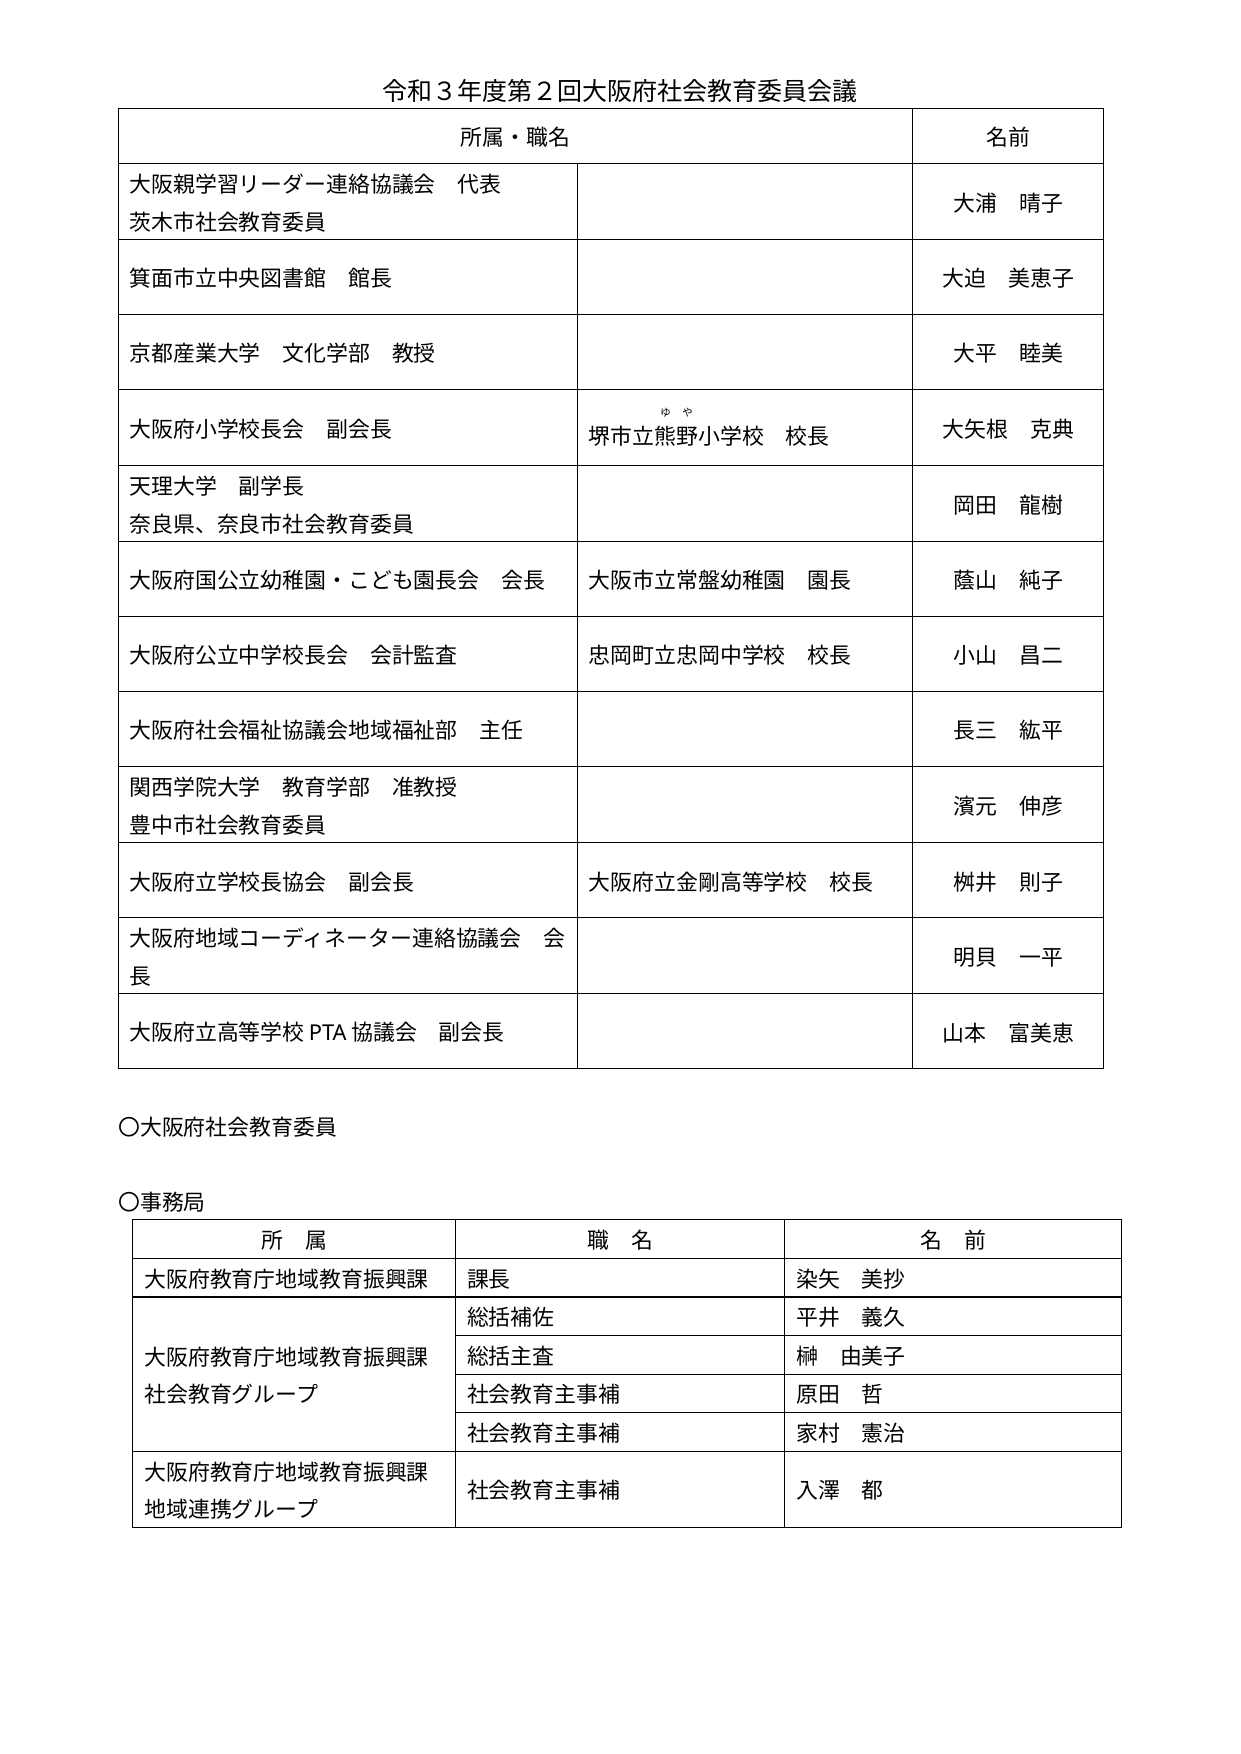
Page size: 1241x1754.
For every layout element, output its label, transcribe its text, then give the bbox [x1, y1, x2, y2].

table_cell [578, 918, 912, 993]
table_cell 大阪府小学校長会 副会長 [119, 390, 577, 465]
table_cell 長三 紘平 [913, 692, 1103, 766]
table_cell 大平 睦美 [913, 315, 1103, 389]
text 〇大阪府社会教育委員 [118, 1107, 1122, 1144]
table_cell 大阪府教育庁地域教育振興課 社会教育グループ [133, 1298, 455, 1451]
table_cell 榊 由美子 [785, 1336, 1121, 1373]
table_cell 濱元 伸彦 [913, 767, 1103, 842]
table_cell 大浦 晴子 [913, 164, 1103, 239]
table_cell 入澤 都 [785, 1452, 1121, 1527]
table_cell 社会教育主事補 [456, 1452, 784, 1527]
table_cell 堺市立小学校 校長 [578, 390, 912, 465]
table_header 職 名 [456, 1220, 784, 1258]
table_cell 大阪親学習リーダー連絡協議会 代表 茨木市社会教育委員 [119, 164, 577, 239]
text 令和３年度第２回大阪府社会教育委員会議 [118, 71, 1122, 108]
table_cell 大阪府公立中学校長会 会計監査 [119, 617, 577, 691]
table_cell 小山 昌二 [913, 617, 1103, 691]
table_cell 社会教育主事補 [456, 1375, 784, 1412]
table_cell 社会教育主事補 [456, 1413, 784, 1451]
table_cell 明貝 一平 [913, 918, 1103, 993]
table_cell 大阪府社会福祉協議会地域福祉部 主任 [119, 692, 577, 766]
table_cell [578, 466, 912, 541]
table_cell 平井 義久 [785, 1298, 1121, 1335]
table_cell [578, 767, 912, 842]
table_cell 大阪府教育庁地域教育振興課 地域連携グループ [133, 1452, 455, 1527]
table_cell 家村 憲治 [785, 1413, 1121, 1451]
table_cell 蔭山 純子 [913, 542, 1103, 616]
table_cell 天理大学 副学長 奈良県、奈良市社会教育委員 [119, 466, 577, 541]
table_cell 総括主査 [456, 1336, 784, 1373]
table_header 所 属 [133, 1220, 455, 1258]
table_cell 大迫 美恵子 [913, 240, 1103, 314]
table_cell 岡田 龍樹 [913, 466, 1103, 541]
table_cell 染矢 美抄 [785, 1259, 1121, 1296]
table_cell 大阪府教育庁地域教育振興課 [133, 1259, 455, 1296]
table_cell 山本 富美恵 [913, 994, 1103, 1068]
table_cell 大阪府国公立幼稚園・こども園長会 会長 [119, 542, 577, 616]
table_cell [578, 994, 912, 1068]
table_header 名前 [913, 109, 1103, 163]
table_header 所属・職名 [119, 109, 912, 163]
table_cell 総括補佐 [456, 1298, 784, 1335]
table_cell 忠岡町立忠岡中学校 校長 [578, 617, 912, 691]
table_cell [578, 240, 912, 314]
table_cell 大阪市立常盤幼稚園 園長 [578, 542, 912, 616]
table_cell 大矢根 克典 [913, 390, 1103, 465]
table_cell 原田 哲 [785, 1375, 1121, 1412]
table_cell 大阪府立高等学校PTA協議会 副会長 [119, 994, 577, 1068]
table_cell 大阪府立学校長協会 副会長 [119, 843, 577, 917]
table_cell 関西学院大学 教育学部 准教授 豊中市社会教育委員 [119, 767, 577, 842]
table_cell [578, 315, 912, 389]
table_header 名 前 [785, 1220, 1121, 1258]
table_cell 課長 [456, 1259, 784, 1296]
table_cell [578, 164, 912, 239]
table_cell [578, 692, 912, 766]
table_cell 桝井 則子 [913, 843, 1103, 917]
text 〇事務局 [118, 1182, 1122, 1219]
table_cell 大阪府立金剛高等学校 校長 [578, 843, 912, 917]
table_cell 京都産業大学 文化学部 教授 [119, 315, 577, 389]
table_cell 大阪府地域コーディネーター連絡協議会 会長 [119, 918, 577, 993]
table_cell 箕面市立中央図書館 館長 [119, 240, 577, 314]
